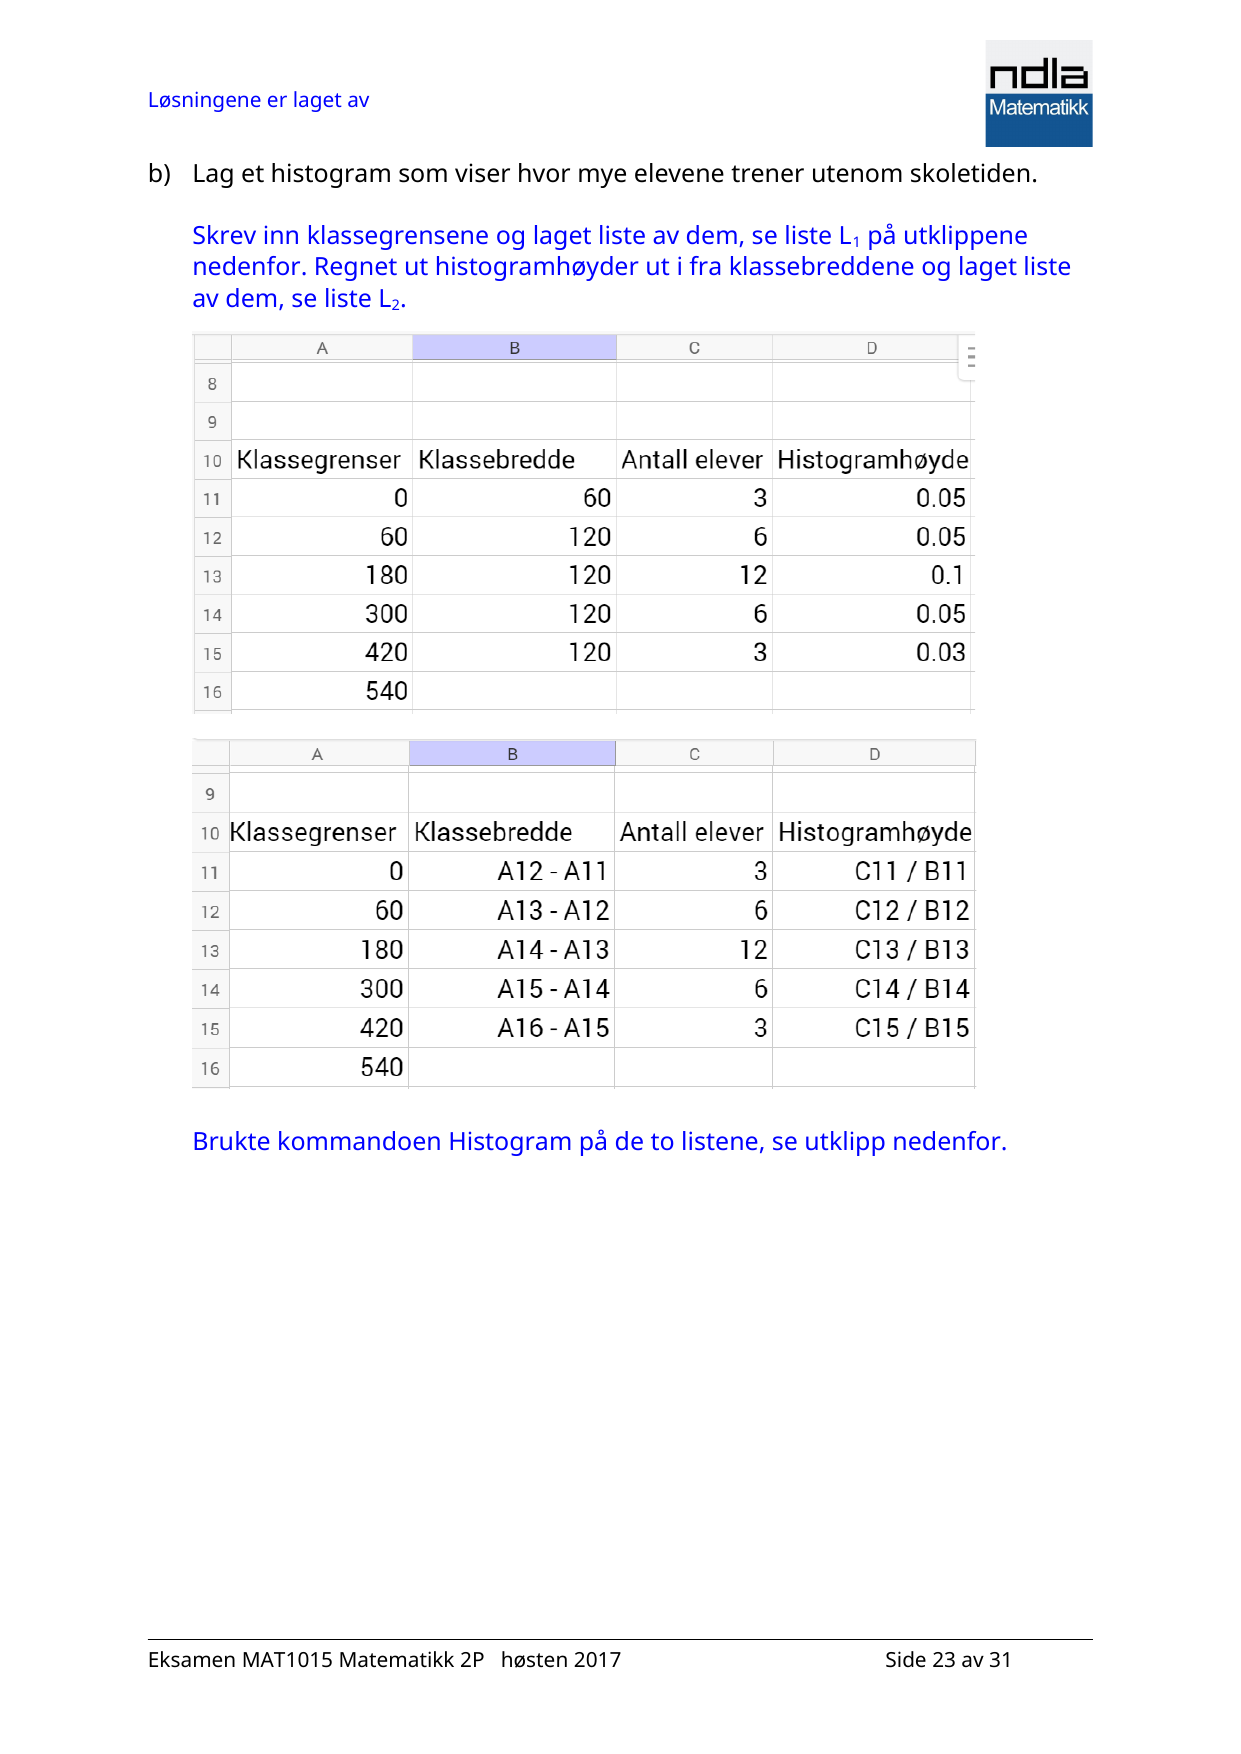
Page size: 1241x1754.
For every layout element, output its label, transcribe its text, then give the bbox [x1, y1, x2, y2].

picture [192, 738, 977, 1089]
picture [192, 331, 976, 714]
picture [985, 40, 1093, 147]
